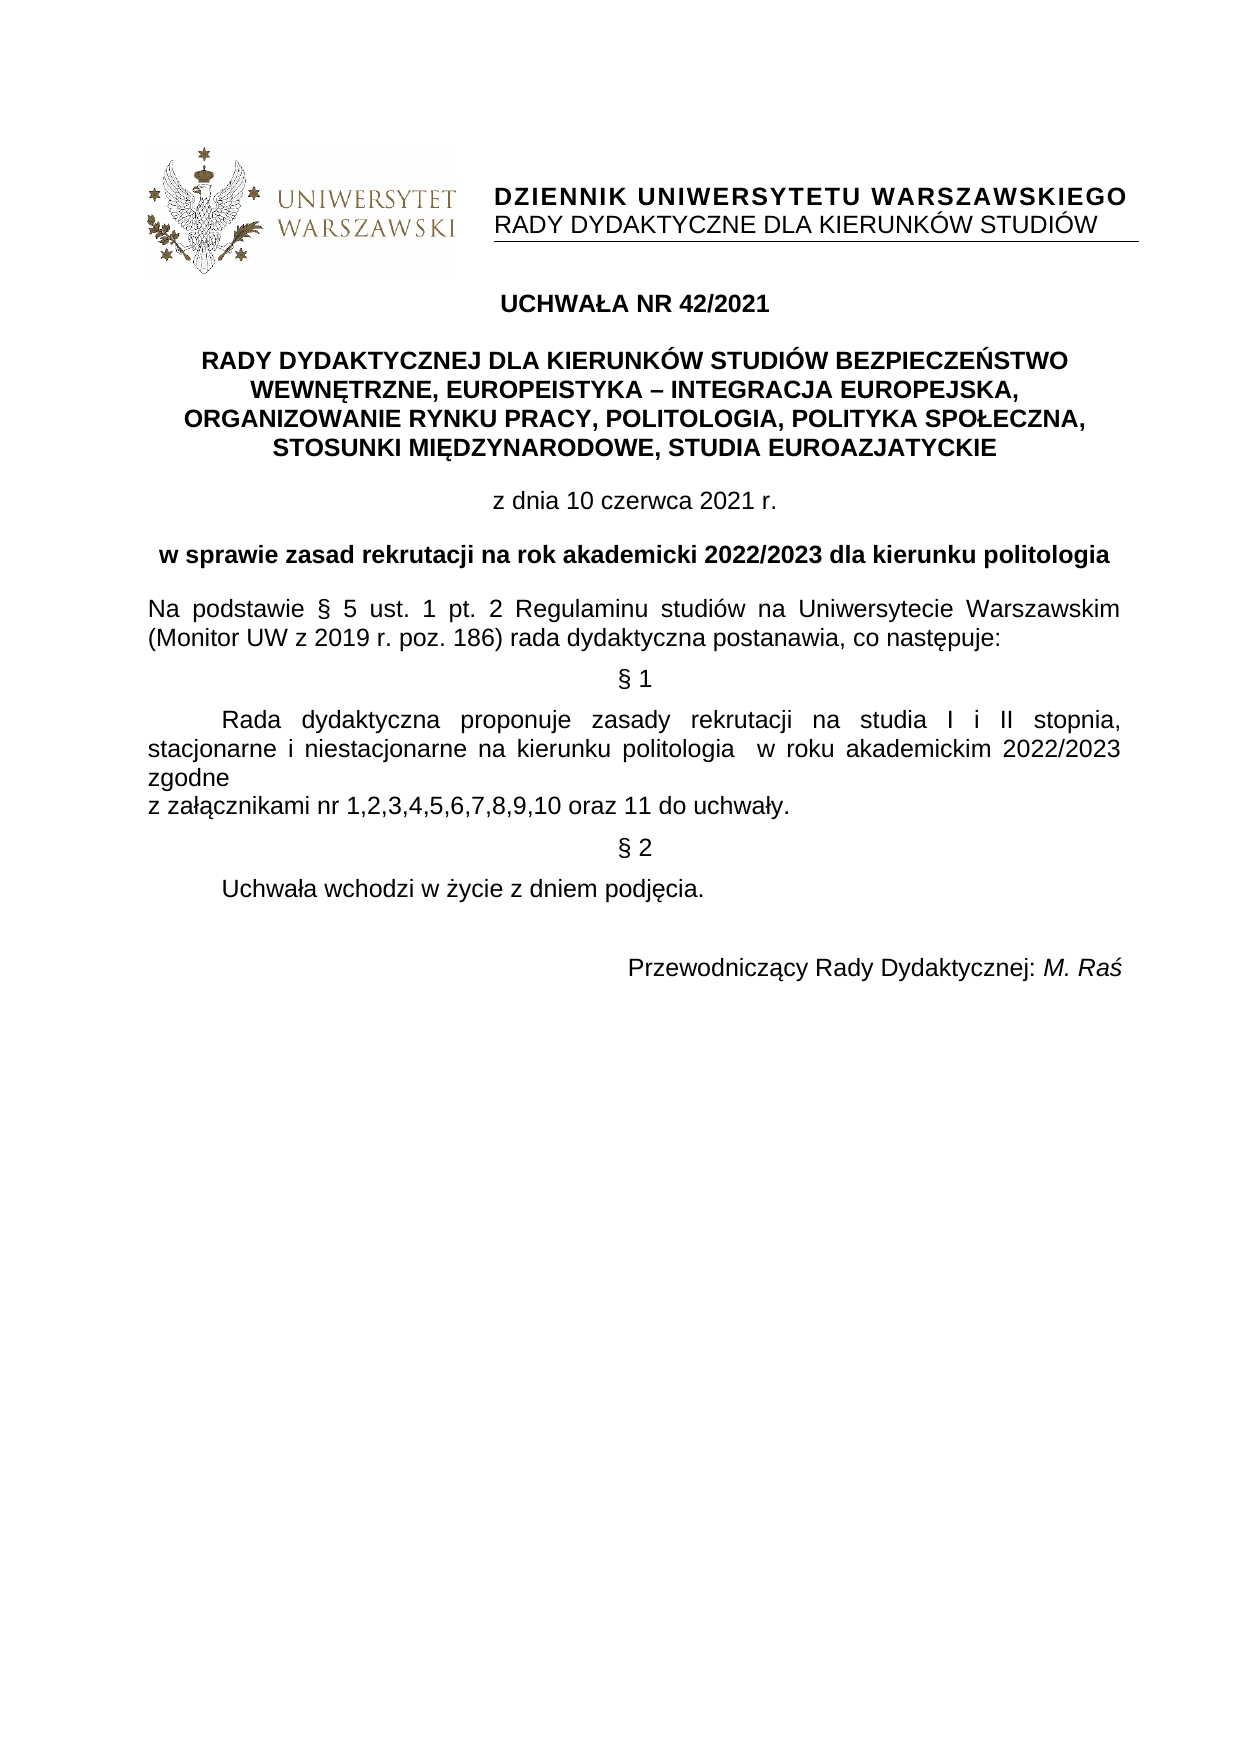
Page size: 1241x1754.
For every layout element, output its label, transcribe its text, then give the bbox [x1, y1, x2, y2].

text § 1 [148, 664, 1122, 693]
text Uchwała wchodzi w życie z dniem podjęcia. [221, 874, 1122, 903]
text Przewodniczący Rady Dydaktycznej: M. Raś [148, 953, 1122, 981]
text Rada dydaktyczna proponuje zasady rekrutacji na studia I i II stopnia, stacjonarne i niestacjonarne na kierunku politologia w roku akademickim 2022/2023 zgodne z załącznikami nr 1,2,3,4,5,6,7,8,9,10 oraz 11 do uchwały. [148, 705, 1122, 820]
text Na podstawie § 5 ust. 1 pt. 2 Regulaminu studiów na Uniwersytecie Warszawskim (Monitor UW z 2019 r. poz. 186) rada dydaktyczna postanawia, co następuje: [148, 594, 1122, 651]
text RADY DYDAKTYCZNEJ DLA KIERUNKÓW STUDIÓW BEZPIECZEŃSTWO WEWNĘTRZNE, EUROPEISTYKA – INTEGRACJA EUROPEJSKA, ORGANIZOWANIE RYNKU PRACY, POLITOLOGIA, POLITYKA SPOŁECZNA, STOSUNKI MIĘDZYNARODOWE, STUDIA EUROAZJATYCKIE [148, 346, 1122, 461]
text § 2 [148, 833, 1122, 861]
text w sprawie zasad rekrutacji na rok akademicki 2022/2023 dla kierunku politologia [148, 540, 1122, 569]
text z dnia 10 czerwca 2021 r. [148, 486, 1122, 515]
picture [147, 147, 456, 274]
text UCHWAŁA NR 42/2021 [148, 289, 1122, 318]
